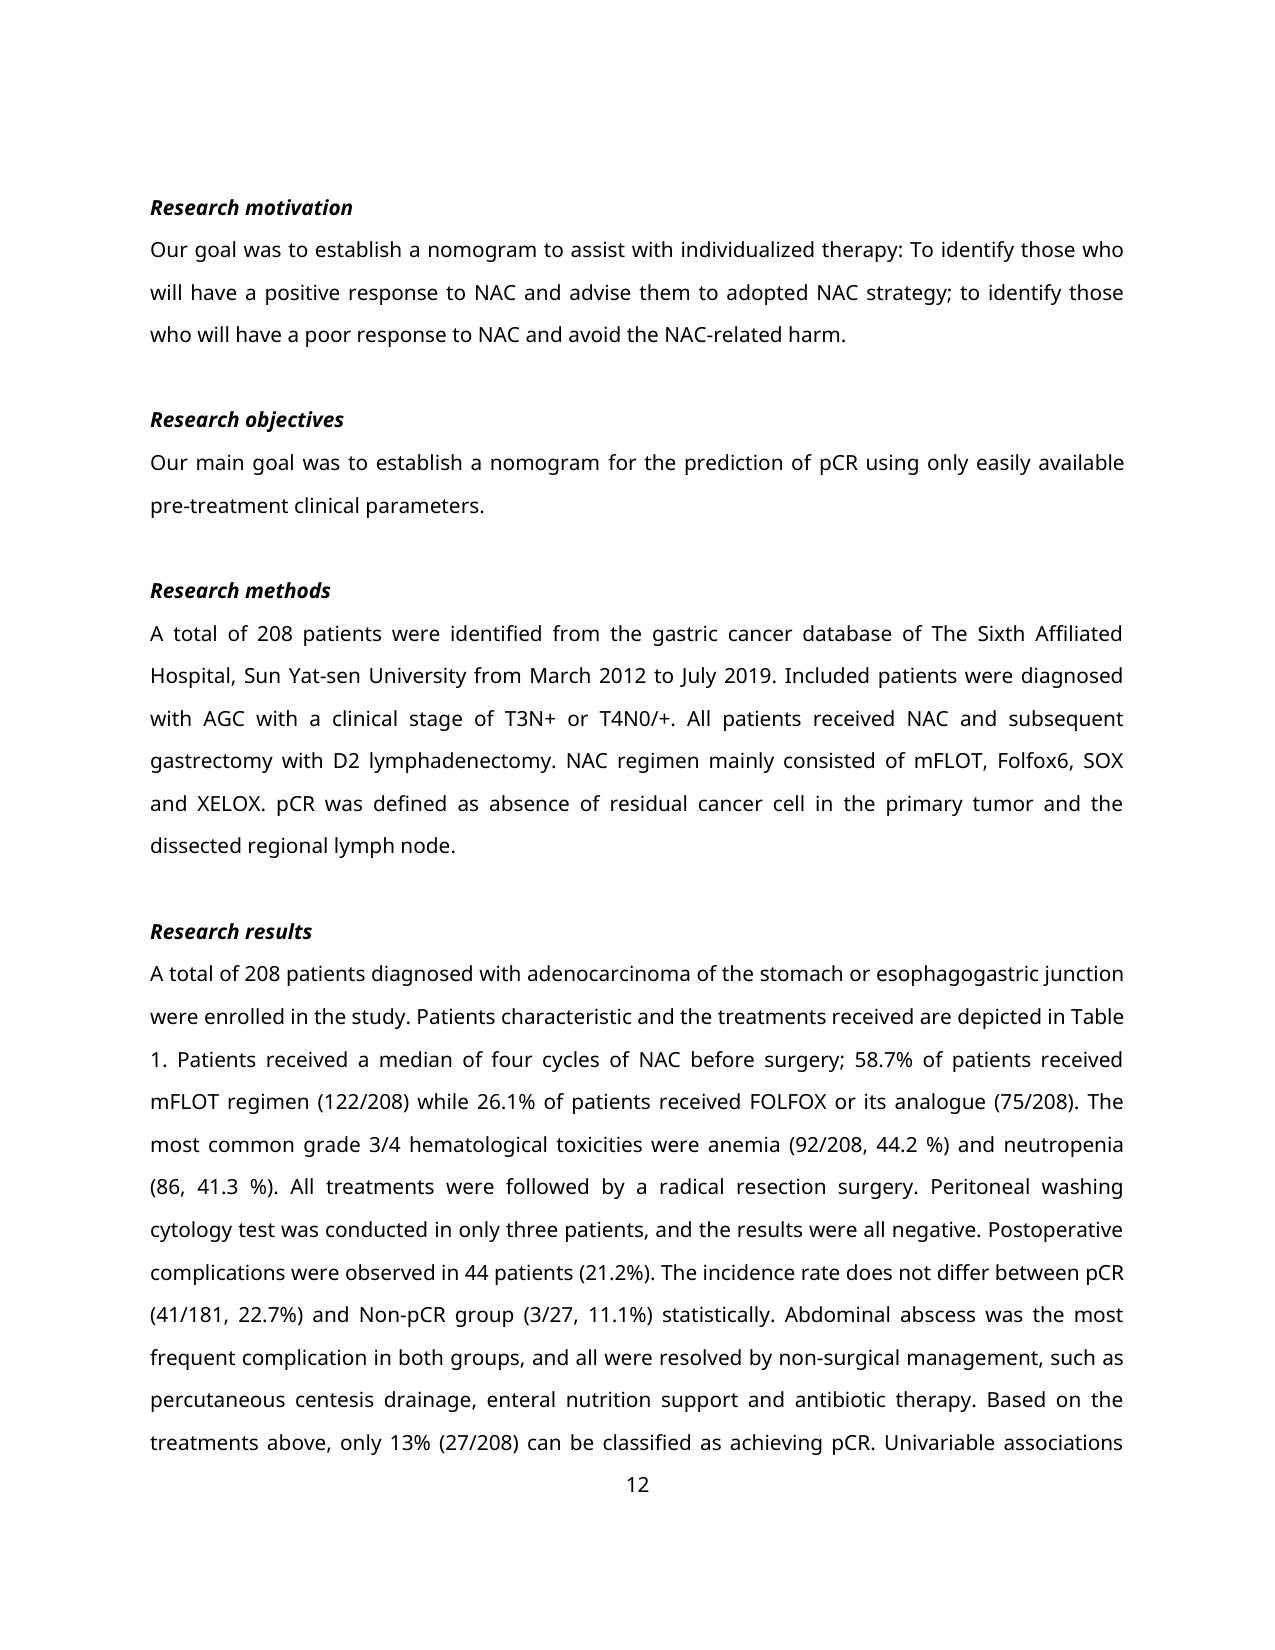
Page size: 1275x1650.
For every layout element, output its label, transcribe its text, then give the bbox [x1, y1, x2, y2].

text A total of 208 patients were identified from the gastric cancer database of The Sixth Affiliated Hospital, Sun Yat-sen University from March 2012 to July 2019. Included patients were diagnosed with AGC with a clinical stage of T3N+ or T4N0/+. All patients received NAC and subsequent gastrectomy with D2 lymphadenectomy. NAC regimen mainly consisted of mFLOT, Folfox6, SOX and XELOX. pCR was defined as absence of residual cancer cell in the primary tumor and the dissected regional lymph node. [150, 619, 1125, 860]
text Our main goal was to establish a nomogram for the prediction of pCR using only easily available pre-treatment clinical parameters. [150, 448, 1125, 519]
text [150, 959, 1125, 1457]
text Research motivation [150, 193, 1125, 221]
text Our goal was to establish a nomogram to assist with individualized therapy: To identify those who will have a positive response to NAC and advise them to adopted NAC strategy; to identify those who will have a poor response to NAC and avoid the NAC-related harm. [150, 235, 1125, 349]
text Research methods [150, 576, 1125, 604]
text Research results [150, 917, 1125, 945]
text Research objectives [150, 406, 1125, 434]
